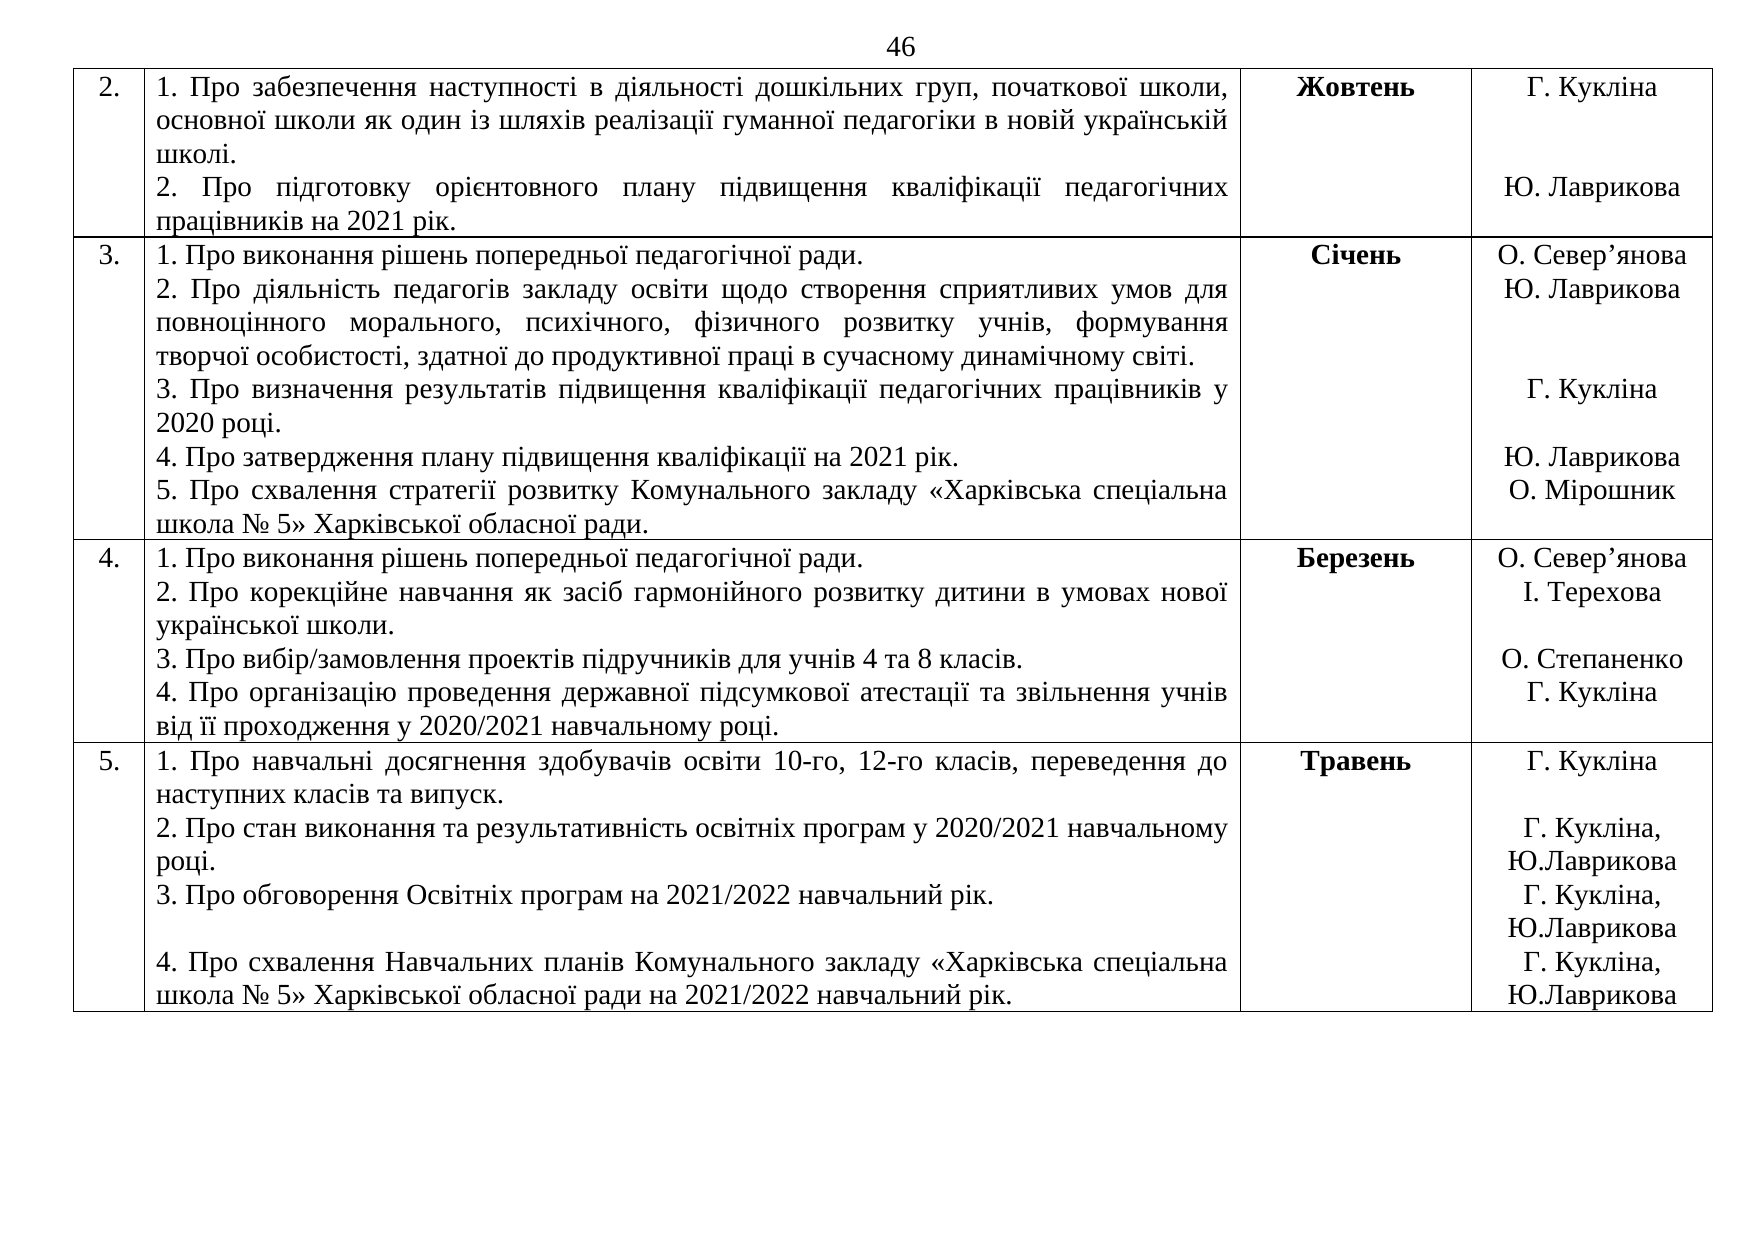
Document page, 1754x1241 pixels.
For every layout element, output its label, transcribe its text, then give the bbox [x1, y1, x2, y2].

table_cell 3. [74, 238, 144, 539]
table_cell Г. Кукліна Ю. Лаврикова [1472, 69, 1712, 236]
table_cell 4. [74, 540, 144, 742]
table_cell О. Север’янова І. Терехова О. Степаненко Г. Кукліна [1472, 540, 1712, 742]
table_cell 1. Про виконання рішень попередньої педагогічної ради. 2. Про корекційне навчання як засіб гармонійного розвитку дитини в умовах нової української школи. 3. Про вибір/замовлення проектів підручників для учнів 4 та 8 класів. 4. Про організацію проведення державної підсумкової атестації та звільнення учнів від її проходження у 2020/2021 навчальному році. [145, 540, 1240, 742]
table_cell Жовтень [1241, 69, 1471, 236]
table_cell Січень [1241, 238, 1471, 539]
table_cell 1. Про забезпечення наступності в діяльності дошкільних груп, початкової школи, основної школи як один із шляхів реалізації гуманної педагогіки в новій українській школі. 2. Про підготовку орієнтовного плану підвищення кваліфікації педагогічних працівників на 2021 рік. [145, 69, 1240, 236]
table_cell 2. [74, 69, 144, 236]
table_cell 1. Про виконання рішень попередньої педагогічної ради. 2. Про діяльність педагогів закладу освіти щодо створення сприятливих умов для повноцінного морального, психічного, фізичного розвитку учнів, формування творчої особистості, здатної до продуктивної праці в сучасному динамічному світі. 3. Про визначення результатів підвищення кваліфікації педагогічних працівників у 2020 році. 4. Про затвердження плану підвищення кваліфікації на 2021 рік. 5. Про схвалення стратегії розвитку Комунального закладу «Харківська спеціальна школа № 5» Харківської обласної ради. [145, 238, 1240, 539]
table_cell Березень [1241, 540, 1471, 742]
table_cell Травень [1241, 743, 1471, 1011]
table_cell 5. [74, 743, 144, 1011]
table_cell О. Север’янова Ю. Лаврикова Г. Кукліна Ю. Лаврикова О. Мірошник [1472, 238, 1712, 539]
table_cell Г. Кукліна Г. Кукліна, Ю.Лаврикова Г. Кукліна, Ю.Лаврикова Г. Кукліна, Ю.Лаврикова [1472, 743, 1712, 1011]
table_cell 1. Про навчальні досягнення здобувачів освіти 10-го, 12-го класів, переведення до наступних класів та випуск. 2. Про стан виконання та результативність освітніх програм у 2020/2021 навчальному році. 3. Про обговорення Освітніх програм на 2021/2022 навчальний рік. 4. Про схвалення Навчальних планів Комунального закладу «Харківська спеціальна школа № 5» Харківської обласної ради на 2021/2022 навчальний рік. [145, 743, 1240, 1011]
